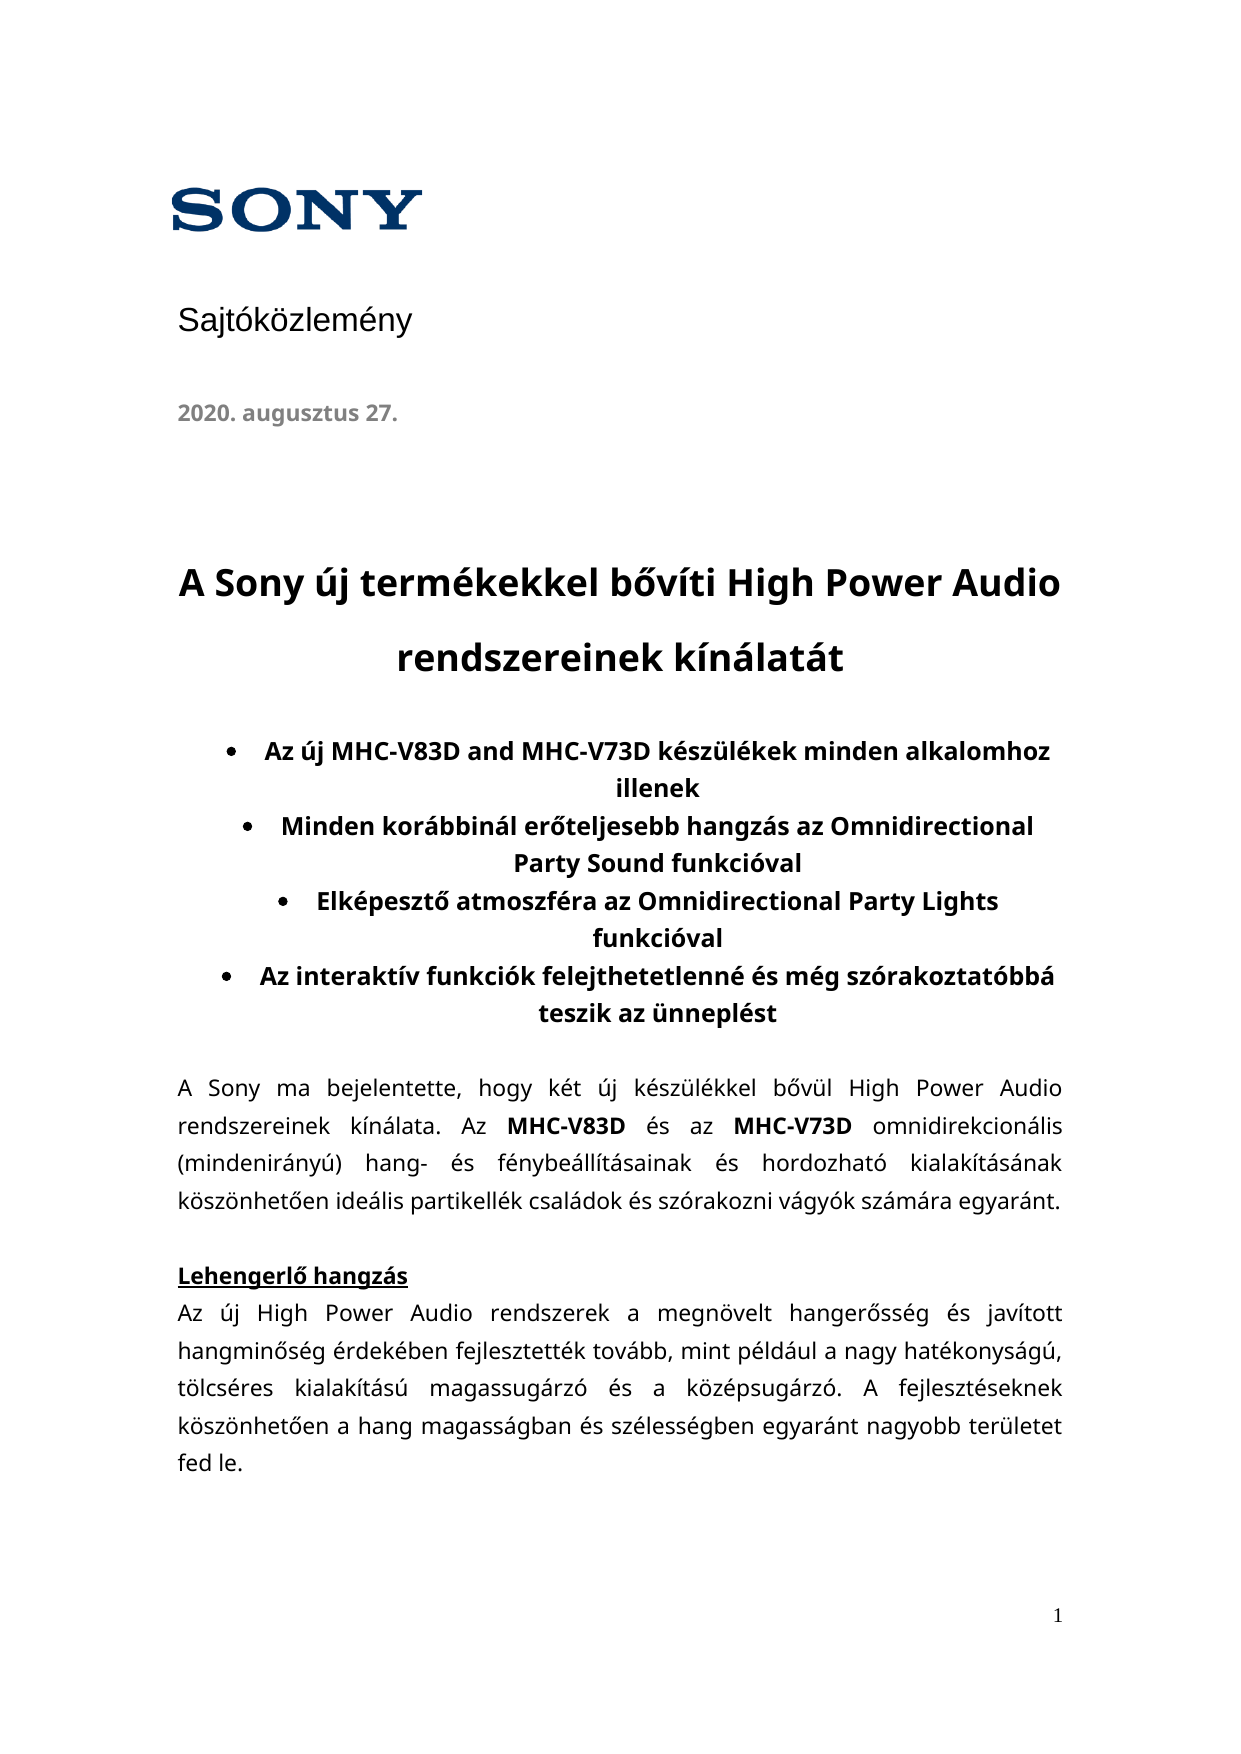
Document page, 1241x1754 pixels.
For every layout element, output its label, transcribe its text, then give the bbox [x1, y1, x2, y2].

text Az új High Power Audio rendszerek a megnövelt hangerősség és javított hangminőség érdekében fejlesztették tovább, mint például a nagy hatékonyságú, tölcséres kialakítású magassugárzó és a középsugárzó. A fejlesztéseknek köszönhetően a hang magasságban és szélességben egyaránt nagyobb területet fed le. [177, 1294, 1063, 1482]
text Lehengerlő hangzás [177, 1257, 1063, 1294]
list Minden korábbinál erőteljesebb hangzás az Omnidirectional Party Sound funkcióval [215, 807, 1063, 882]
list Az új MHC-V83D and MHC-V73D készülékek minden alkalomhoz illenek [215, 732, 1063, 807]
text A Sony ma bejelentette, hogy két új készülékkel bővül High Power Audio rendszereinek kínálata. Az MHC-V83D és az MHC-V73D omnidirekcionális (mindenirányú) hang- és fénybeállításainak és hordozható kialakításának köszönhetően ideális partikellék családok és szórakozni vágyók számára egyaránt. [177, 1069, 1063, 1219]
text 2020. augusztus 27. [177, 394, 1063, 432]
list Az interaktív funkciók felejthetetlenné és még szórakoztatóbbá teszik az ünneplést [215, 957, 1063, 1032]
picture [171, 187, 423, 232]
text Sajtóközlemény [177, 282, 1063, 357]
text A Sony új termékekkel bővíti High Power Audio rendszereinek kínálatát [177, 544, 1063, 694]
list Elképesztő atmoszféra az Omnidirectional Party Lights funkcióval [215, 882, 1063, 957]
